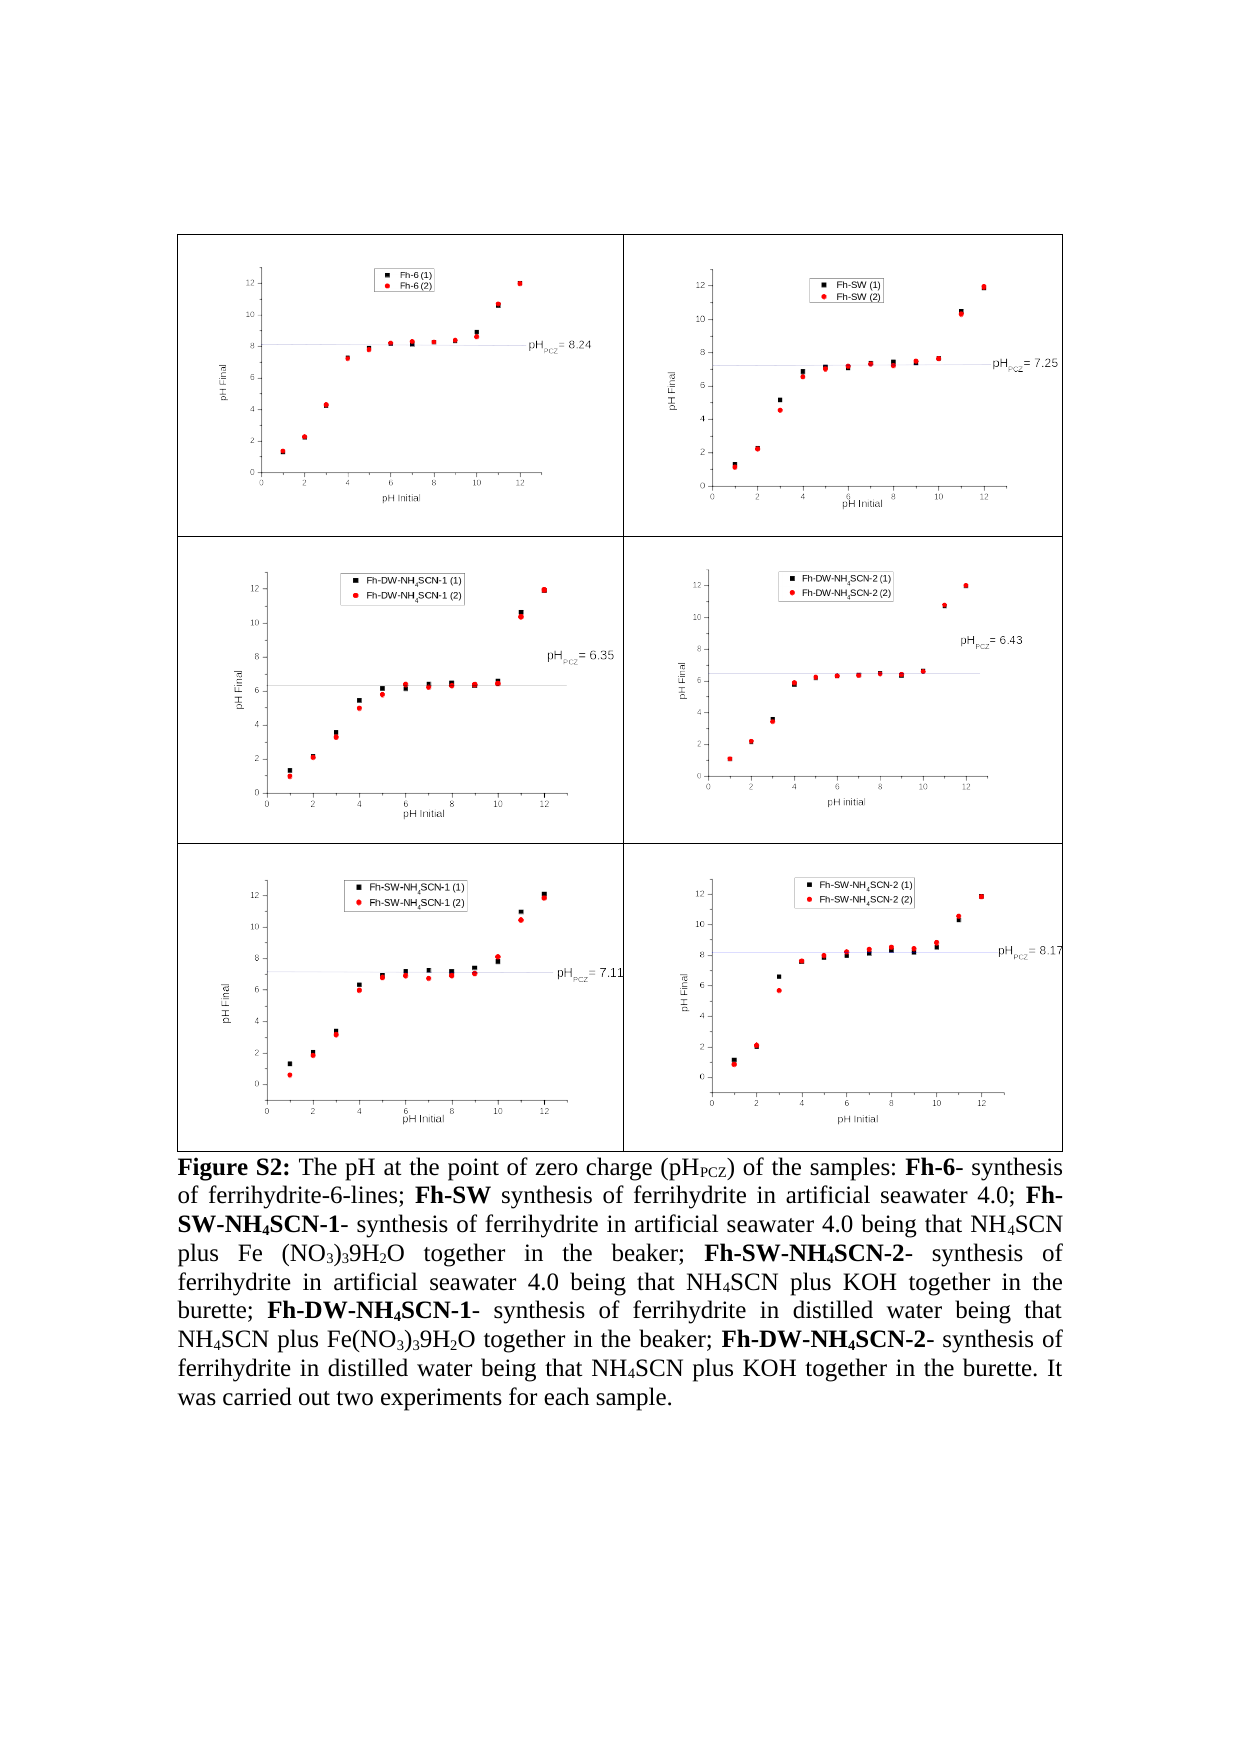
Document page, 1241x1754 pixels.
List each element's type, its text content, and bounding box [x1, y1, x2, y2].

table_cell [178, 844, 623, 1151]
text Figure S2: The pH at the point of zero charge (pHPCZ) of the samples: Fh-6- synthesis of ferrihydrite-6-lines; Fh-SW synthesis of ferrihydrite in artificial seawater 4.0; Fh-SW-NH4SCN-1- synthesis of ferrihydrite in artificial seawater 4.0 being that NH4SCN plus Fe (NO3)39H2O together in the beaker; Fh-SW-NH4SCN-2- synthesis of ferrihydrite in artificial seawater 4.0 being that NH4SCN plus KOH together in the burette; Fh-DW-NH4SCN-1- synthesis of ferrihydrite in distilled water being that NH4SCN plus Fe(NO3)39H2O together in the beaker; Fh-DW-NH4SCN-2- synthesis of ferrihydrite in distilled water being that NH4SCN plus KOH together in the burette. It was carried out two experiments for each sample. [177, 1152, 1063, 1411]
table_cell [624, 537, 1062, 843]
table_header [178, 235, 623, 536]
table_cell [178, 537, 623, 843]
table_cell [624, 844, 1062, 1151]
table_header [624, 235, 1062, 536]
